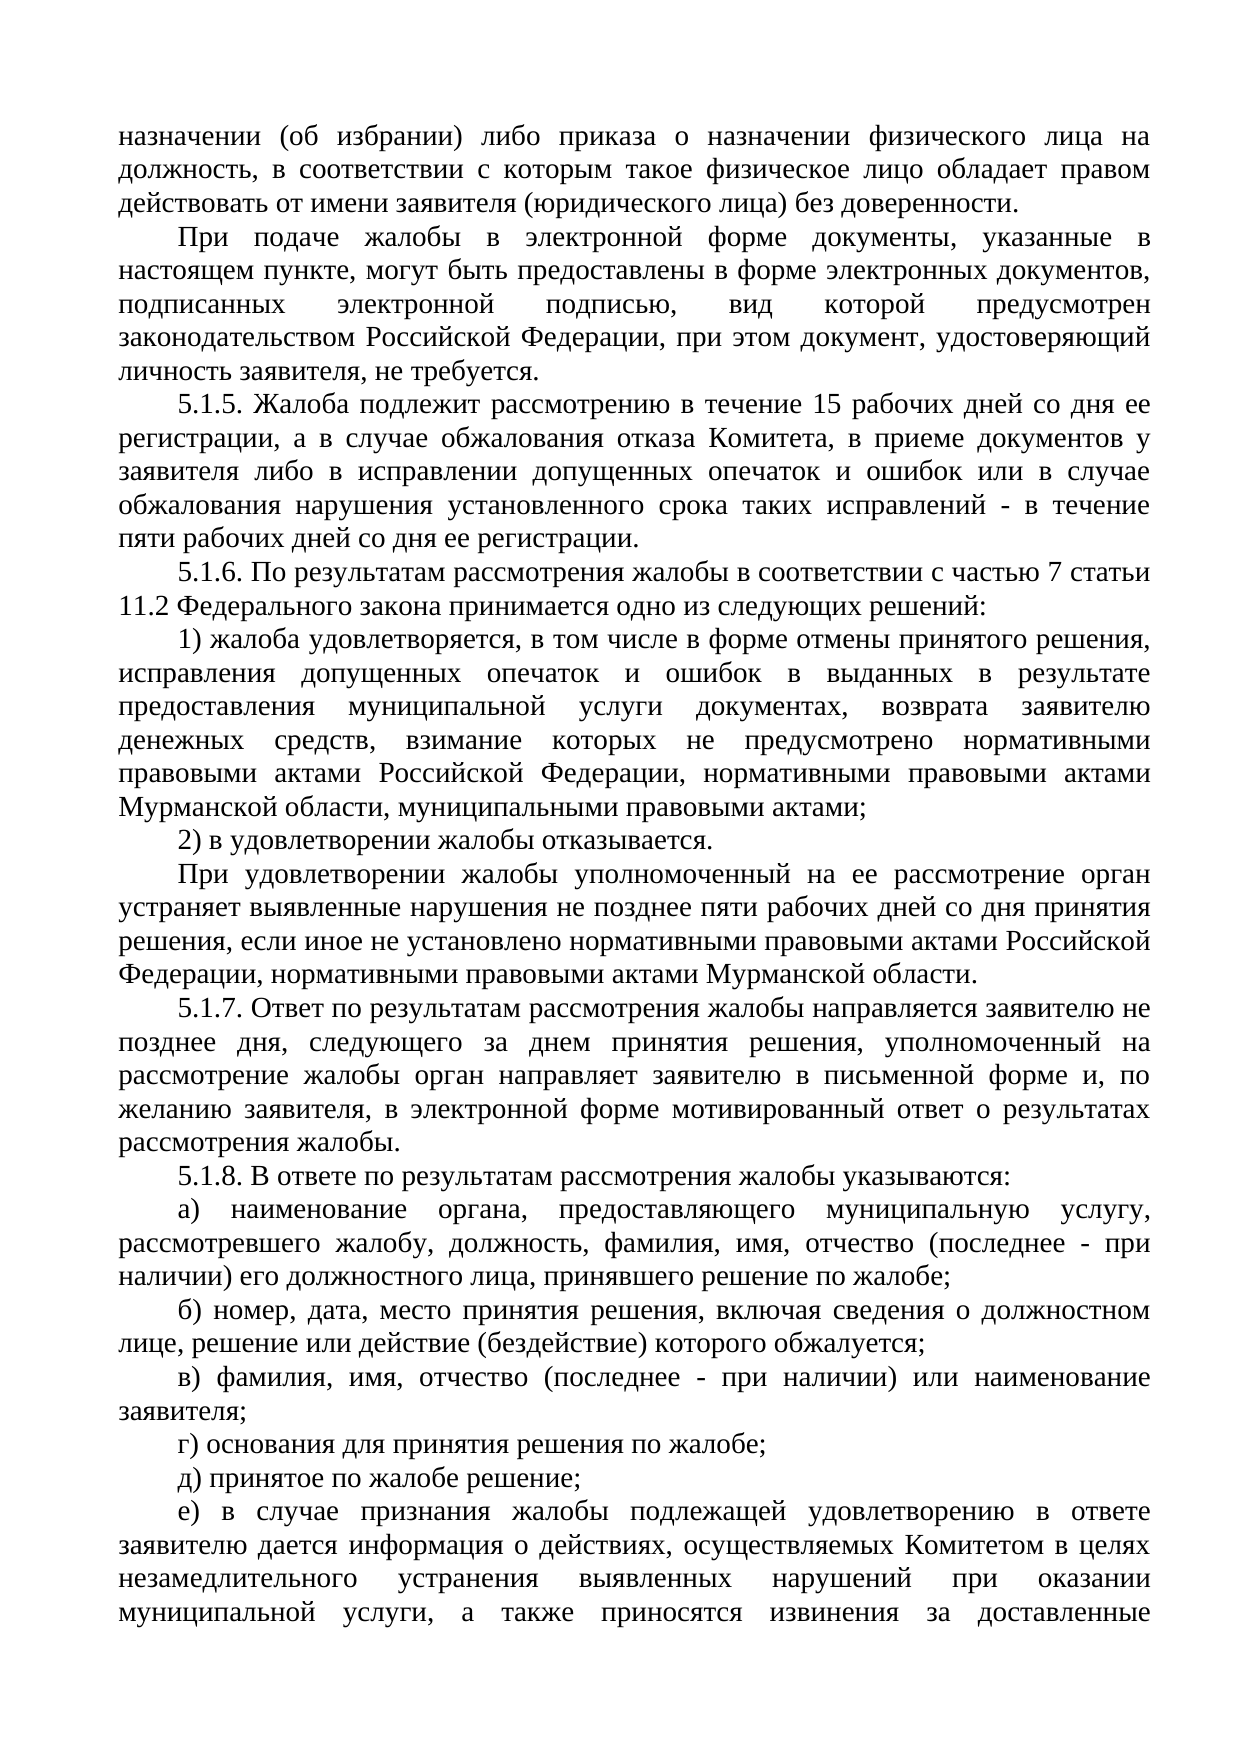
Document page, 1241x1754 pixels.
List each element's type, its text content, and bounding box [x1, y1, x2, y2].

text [118, 1493, 1152, 1627]
text г) основания для принятия решения по жалобе; [118, 1426, 1152, 1460]
text При подаче жалобы в электронной форме документы, указанные в настоящем пункте, могут быть предоставлены в форме электронных документов, подписанных электронной подписью, вид которой предусмотрен законодательством Российской Федерации, при этом документ, удостоверяющий личность заявителя, не требуется. [118, 219, 1152, 386]
text 5.1.6. По результатам рассмотрения жалобы в соответствии с частью 7 статьи 11.2 Федерального закона принимается одно из следующих решений: [118, 554, 1152, 621]
text а) наименование органа, предоставляющего муниципальную услугу, рассмотревшего жалобу, должность, фамилия, имя, отчество (последнее - при наличии) его должностного лица, принявшего решение по жалобе; [118, 1191, 1152, 1292]
text 5.1.8. В ответе по результатам рассмотрения жалобы указываются: [118, 1158, 1152, 1191]
text б) номер, дата, место принятия решения, включая сведения о должностном лице, решение или действие (бездействие) которого обжалуется; [118, 1292, 1152, 1359]
text 5.1.7. Ответ по результатам рассмотрения жалобы направляется заявителю не позднее дня, следующего за днем принятия решения, уполномоченный на рассмотрение жалобы орган направляет заявителю в письменной форме и, по желанию заявителя, в электронной форме мотивированный ответ о результатах рассмотрения жалобы. [118, 990, 1152, 1158]
text в) фамилия, имя, отчество (последнее - при наличии) или наименование заявителя; [118, 1359, 1152, 1426]
text 2) в удовлетворении жалобы отказывается. [118, 822, 1152, 856]
text 5.1.5. Жалоба подлежит рассмотрению в течение 15 рабочих дней со дня ее регистрации, а в случае обжалования отказа Комитета, в приеме документов у заявителя либо в исправлении допущенных опечаток и ошибок или в случае обжалования нарушения установленного срока таких исправлений - в течение пяти рабочих дней со дня ее регистрации. [118, 386, 1152, 554]
text д) принятое по жалобе решение; [118, 1460, 1152, 1493]
text При удовлетворении жалобы уполномоченный на ее рассмотрение орган устраняет выявленные нарушения не позднее пяти рабочих дней со дня принятия решения, если иное не установлено нормативными правовыми актами Российской Федерации, нормативными правовыми актами Мурманской области. [118, 856, 1152, 990]
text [118, 118, 1152, 219]
text 1) жалоба удовлетворяется, в том числе в форме отмены принятого решения, исправления допущенных опечаток и ошибок в выданных в результате предоставления муниципальной услуги документах, возврата заявителю денежных средств, взимание которых не предусмотрено нормативными правовыми актами Российской Федерации, нормативными правовыми актами Мурманской области, муниципальными правовыми актами; [118, 621, 1152, 822]
